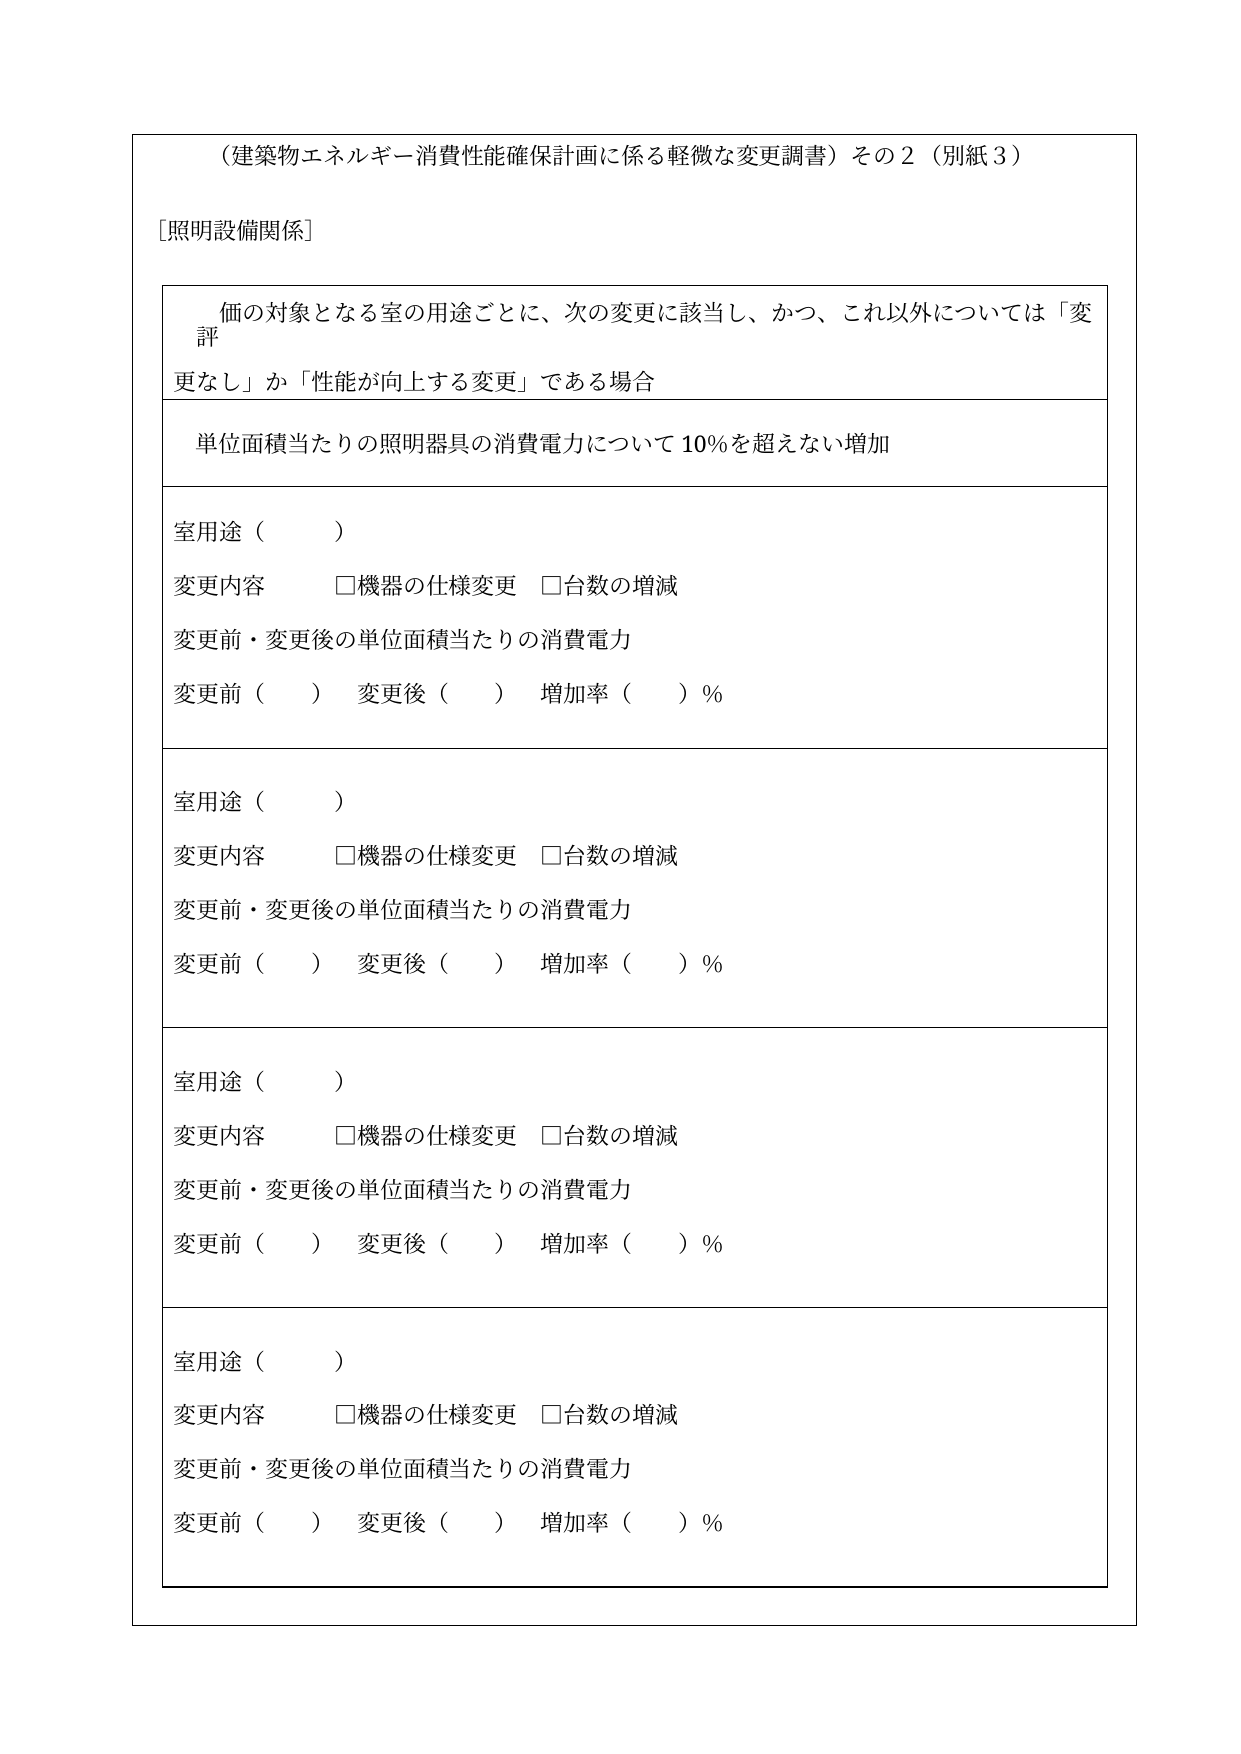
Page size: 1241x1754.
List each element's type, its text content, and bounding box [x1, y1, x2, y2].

table_cell （建築物エネルギー消費性能確保計画に係る軽微な変更調書）その２（別紙３） ［照明設備関係］ [133, 135, 1136, 1625]
